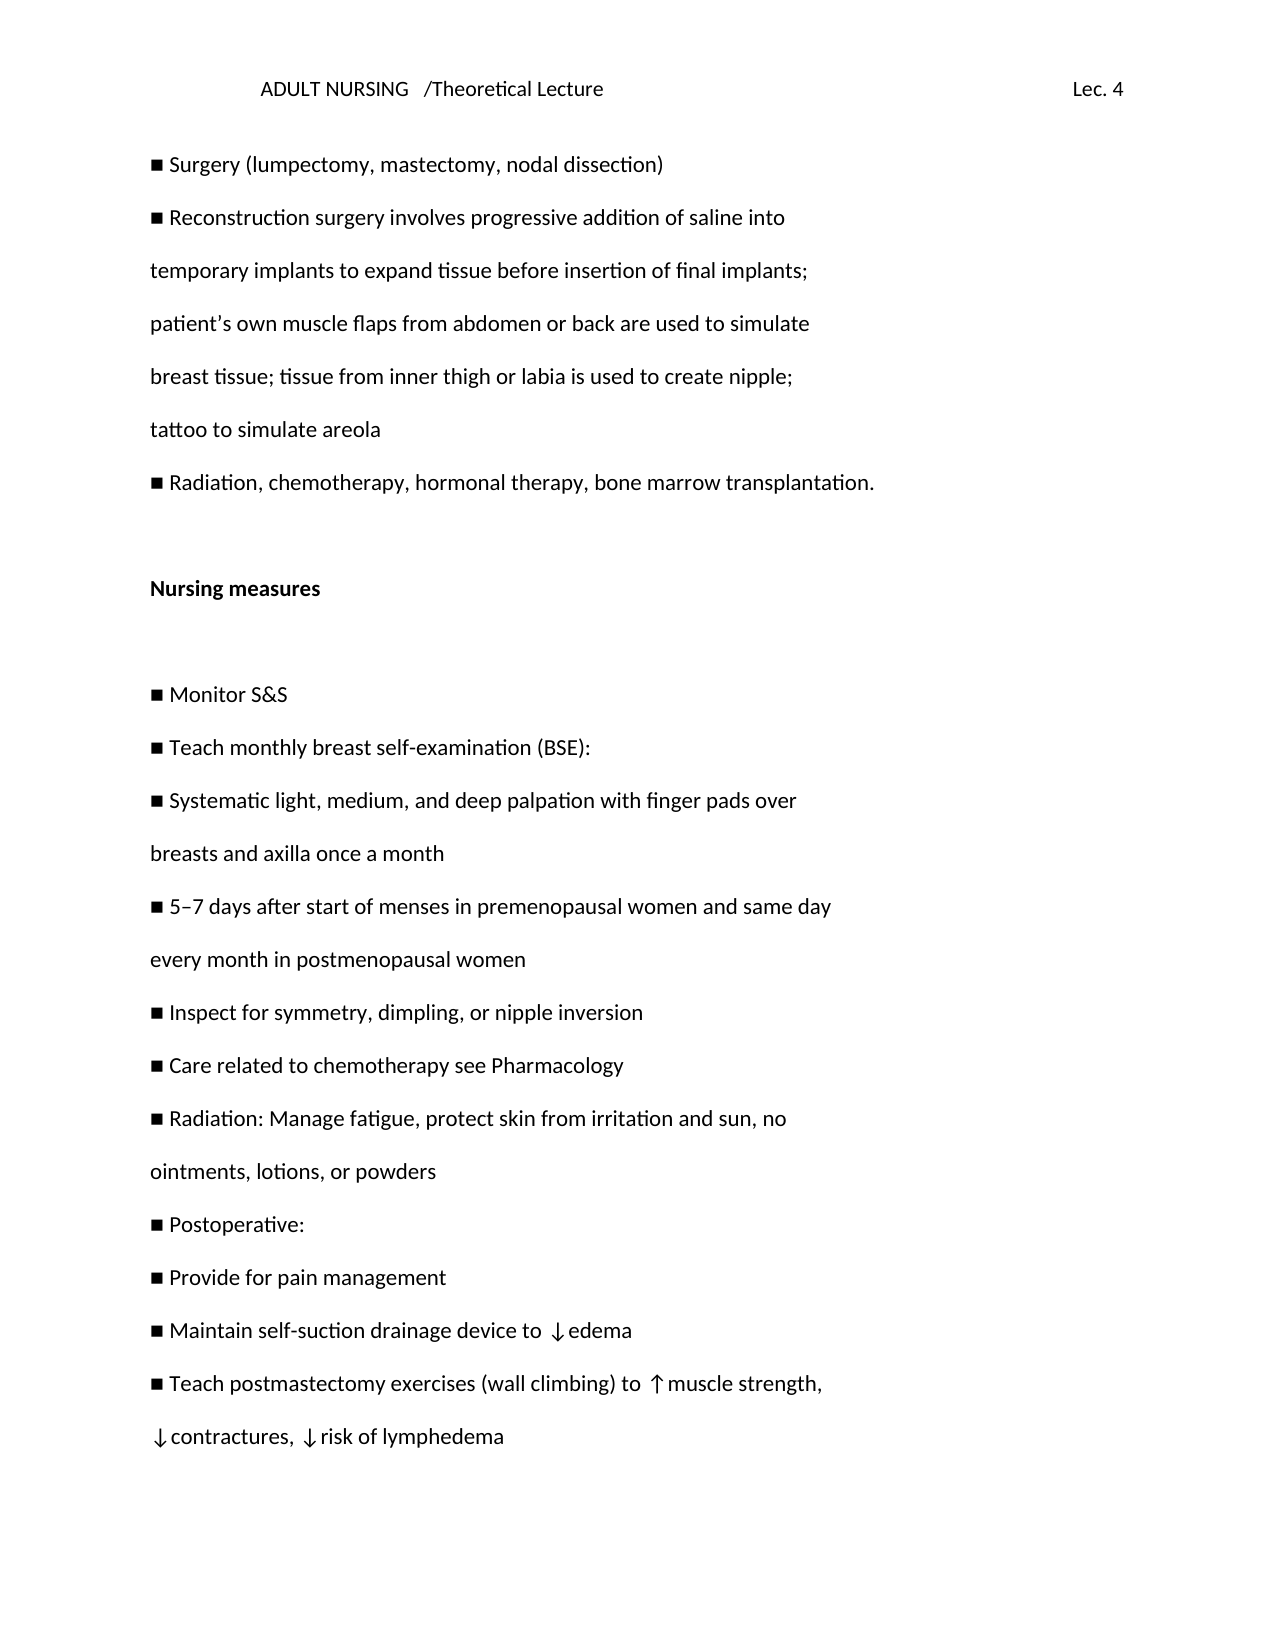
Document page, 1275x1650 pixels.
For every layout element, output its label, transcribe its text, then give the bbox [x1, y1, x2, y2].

text breast tissue; tissue from inner thigh or labia is used to create nipple; [150, 362, 1125, 390]
text ↓contractures, ↓risk of lymphedema [150, 1422, 1125, 1451]
text ■ Provide for pain management [150, 1263, 1125, 1291]
text ■ Care related to chemotherapy see Pharmacology [150, 1051, 1125, 1079]
text breasts and axilla once a month [150, 839, 1125, 867]
text ■ Inspect for symmetry, dimpling, or nipple inversion [150, 998, 1125, 1026]
text ointments, lotions, or powders [150, 1157, 1125, 1185]
text tattoo to simulate areola [150, 415, 1125, 443]
text ■ Teach postmastectomy exercises (wall climbing) to ↑muscle strength, [150, 1369, 1125, 1397]
text ■ Teach monthly breast self-examination (BSE): [150, 733, 1125, 761]
text ■ Surgery (lumpectomy, mastectomy, nodal dissection) [150, 150, 1125, 178]
text ■ Maintain self-suction drainage device to ↓edema [150, 1316, 1125, 1344]
text ■ Reconstruction surgery involves progressive addition of saline into [150, 203, 1125, 231]
text ■ 5–7 days after start of menses in premenopausal women and same day [150, 892, 1125, 920]
text ■ Postoperative: [150, 1210, 1125, 1238]
text Nursing measures [150, 574, 1125, 602]
text ■ Radiation, chemotherapy, hormonal therapy, bone marrow transplantation. [150, 468, 1125, 496]
text patient’s own muscle flaps from abdomen or back are used to simulate [150, 309, 1125, 337]
text every month in postmenopausal women [150, 945, 1125, 973]
text temporary implants to expand tissue before insertion of final implants; [150, 256, 1125, 284]
text ■ Monitor S&S [150, 680, 1125, 708]
text ■ Systematic light, medium, and deep palpation with finger pads over [150, 786, 1125, 814]
text ■ Radiation: Manage fatigue, protect skin from irritation and sun, no [150, 1104, 1125, 1132]
